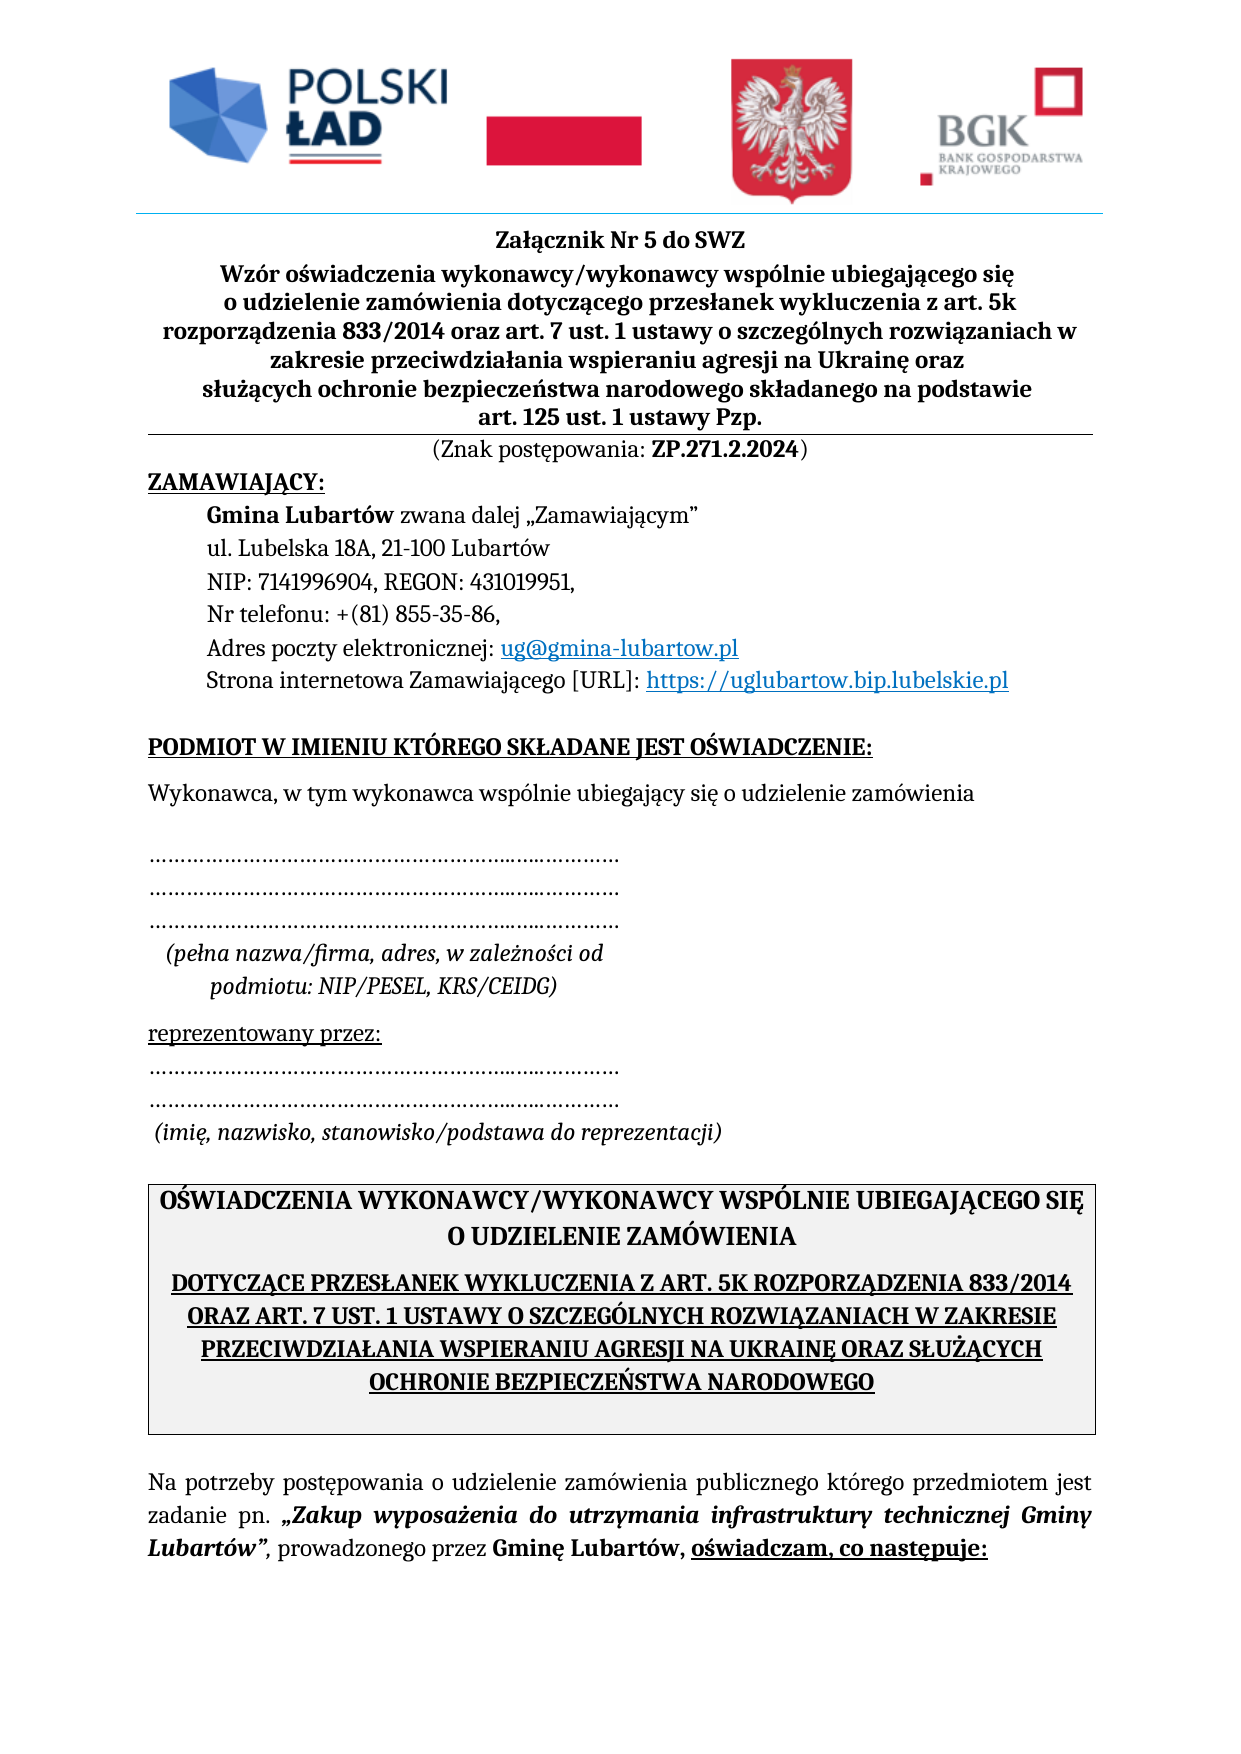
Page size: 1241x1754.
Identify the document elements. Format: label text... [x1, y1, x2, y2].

text Załącznik Nr 5 do SWZ [148, 226, 1093, 255]
picture [147, 32, 1114, 213]
text …………………………………………………..…..………… [148, 840, 651, 868]
text Wzór oświadczenia wykonawcy/wykonawcy wspólnie ubiegającego się o udzielenie zamówienia dotyczącego przesłanek wykluczenia z art. 5k rozporządzenia 833/2014 oraz art. 7 ust. 1 ustawy o szczególnych rozwiązaniach w zakresie przeciwdziałania wspieraniu agresji na Ukrainę oraz służących ochronie bezpieczeństwa narodowego składanego na podstawie art. 125 ust. 1 ustawy Pzp. [148, 259, 1093, 434]
text Adres poczty elektronicznej: ug@gmina-lubartow.pl [207, 633, 1093, 662]
text ZAMAWIAJĄCY: [148, 468, 1093, 497]
text (imię, nazwisko, stanowisko/podstawa do reprezentacji) [148, 1118, 1093, 1146]
text Strona internetowa Zamawiającego [URL]: https://uglubartow.bip.lubelskie.pl [207, 666, 1093, 695]
text Gmina Lubartów zwana dalej „Zamawiającym” [207, 501, 1093, 530]
table_header OŚWIADCZENIA WYKONAWCY/WYKONAWCY WSPÓLNIE UBIEGAJĄCEGO SIĘ O UDZIELENIE ZAMÓWIENIA DOTYCZĄCE PRZESŁANEK WYKLUCZENIA Z ART. 5K ROZPORZĄDZENIA 833/2014 ORAZ ART. 7 UST. 1 USTAWY o szczególnych rozwiązaniach w zakresie przeciwdziałania wspieraniu agresji na Ukrainę oraz służących ochronie bezpieczeństwa narodowego [149, 1185, 1095, 1434]
text NIP: 7141996904, REGON: 431019951, [207, 567, 1093, 596]
text …………………………………………………..…..………… [148, 1085, 651, 1113]
text ul. Lubelska 18A, 21-100 Lubartów [207, 534, 1093, 563]
text PODMIOT W IMIENIU KTÓREGO SKŁADANE JEST OŚWIADCZENIE: [148, 732, 1093, 761]
text …………………………………………………..…..………… [148, 873, 651, 902]
text reprezentowany przez: [148, 1019, 1093, 1047]
text (Znak postępowania: ZP.271.2.2024) [148, 435, 1093, 464]
text …………………………………………………..…..………… [148, 906, 651, 934]
text Wykonawca, w tym wykonawca wspólnie ubiegający się o udzielenie zamówienia [148, 779, 1093, 808]
text Na potrzeby postępowania o udzielenie zamówienia publicznego którego przedmiotem jest zadanie pn. „Zakup wyposażenia do utrzymania infrastruktury technicznej Gminy Lubartów”, prowadzonego przez Gminę Lubartów, oświadczam, co następuje: [148, 1468, 1093, 1563]
text (pełna nazwa/firma, adres, w zależności od podmiotu: NIP/PESEL, KRS/CEIDG) [148, 939, 621, 1001]
text Nr telefonu: +(81) 855-35-86, [207, 600, 1093, 629]
text …………………………………………………..…..………… [148, 1052, 651, 1080]
